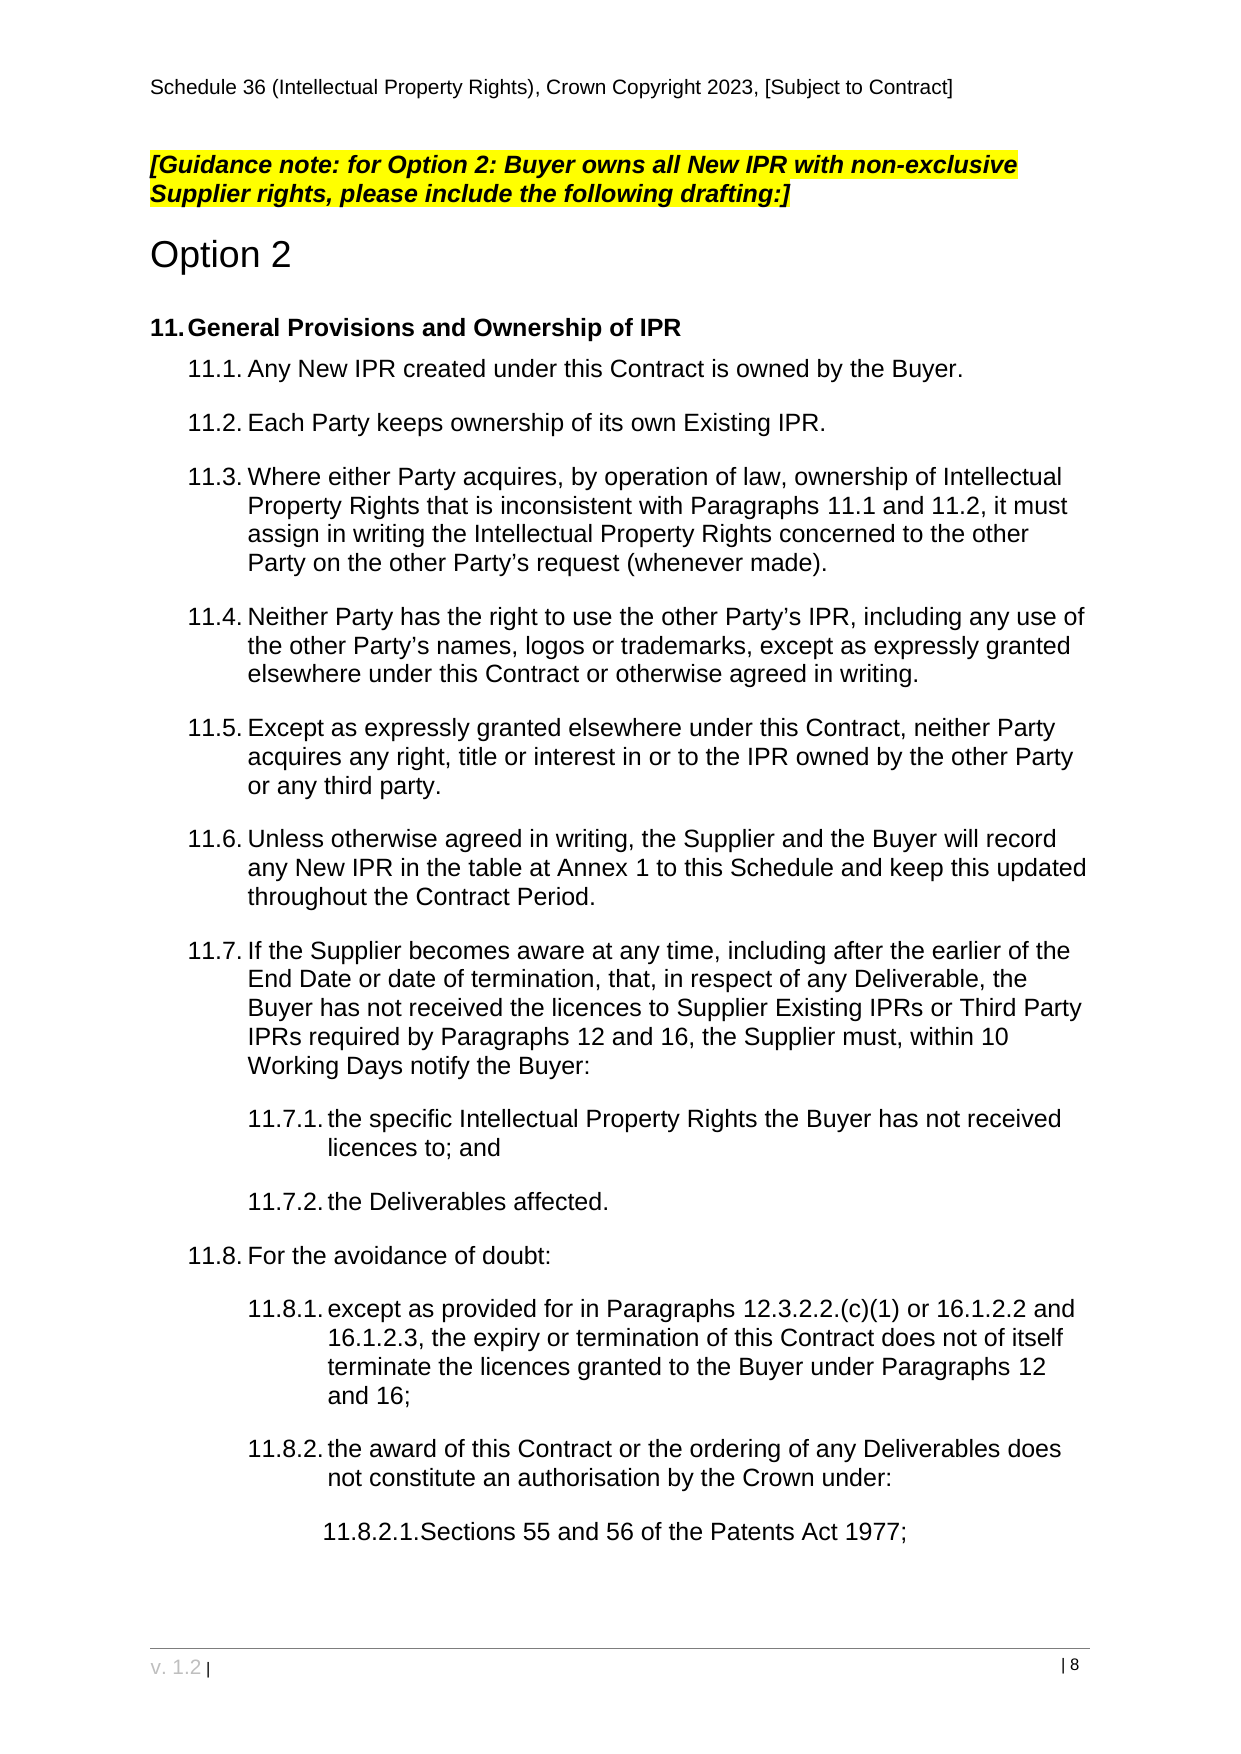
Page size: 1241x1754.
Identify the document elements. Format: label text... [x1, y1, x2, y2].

text Option 2 [150, 232, 1090, 276]
subtitle If the Supplier becomes aware at any time, including after the earlier of the End Date or date of termination, that, in respect of any Deliverable, the Buyer has not received the licences to Supplier Existing IPRs or Third Party IPRs required by Paragraphs 12 and 16, the Supplier must, within 10 Working Days notify the Buyer: [187, 936, 1090, 1079]
subtitle Except as expressly granted elsewhere under this Contract, neither Party acquires any right, title or interest in or to the IPR owned by the other Party or any third party. [187, 713, 1090, 799]
subtitle Neither Party has the right to use the other Party’s IPR, including any use of the other Party’s names, logos or trademarks, except as expressly granted elsewhere under this Contract or otherwise agreed in writing. [187, 602, 1090, 688]
text [Guidance note: for Option 2: Buyer owns all New IPR with non-exclusive Supplier rights, please include the following drafting:] [790, 150, 1090, 207]
subtitle except as provided for in Paragraphs 12.3.2.2(c)(1) or 16.1.2.2 and 16.1.2.3, the expiry or termination of this Contract does not of itself terminate the licences granted to the Buyer under Paragraphs 12 and 16; [247, 1294, 1090, 1409]
subtitle Where either Party acquires, by operation of law, ownership of Intellectual Property Rights that is inconsistent with Paragraphs 11.1 and 11.2, it must assign in writing the Intellectual Property Rights concerned to the other Party on the other Party’s request (whenever made). [187, 462, 1090, 577]
subtitle the award of this Contract or the ordering of any Deliverables does not constitute an authorisation by the Crown under: [247, 1434, 1090, 1492]
subtitle Unless otherwise agreed in writing, the Supplier and the Buyer will record any New IPR in the table at Annex 1 to this Schedule and keep this updated throughout the Contract Period. [187, 824, 1090, 911]
subtitle the Deliverables affected. [247, 1187, 1090, 1216]
subtitle Sections 55 and 56 of the Patents Act 1977; [322, 1517, 1090, 1546]
subtitle General Provisions and Ownership of IPR [150, 313, 1090, 342]
subtitle Each Party keeps ownership of its own Existing IPR. [187, 408, 1090, 437]
subtitle For the avoidance of doubt: [187, 1241, 1090, 1269]
subtitle Any New IPR created under this Contract is owned by the Buyer. [187, 354, 1090, 383]
subtitle the specific Intellectual Property Rights the Buyer has not received licences to; and [247, 1104, 1090, 1162]
